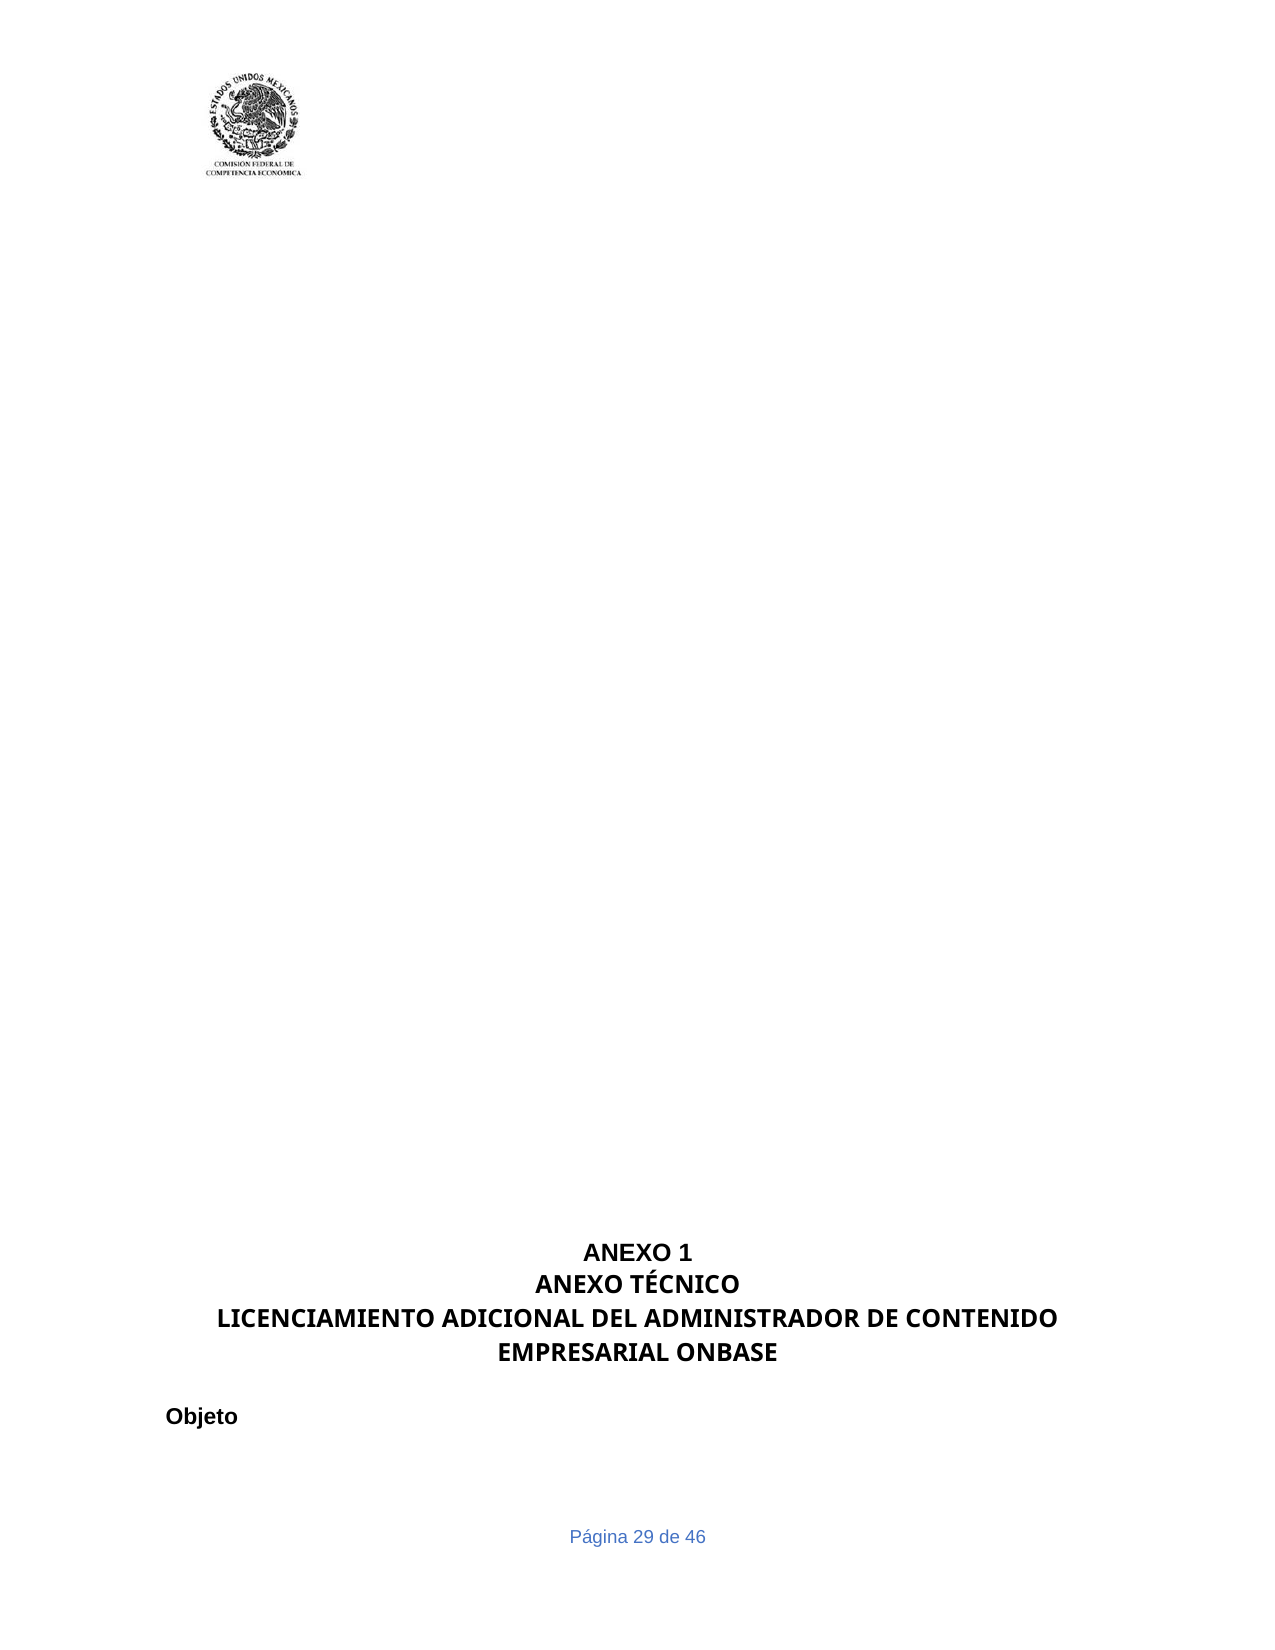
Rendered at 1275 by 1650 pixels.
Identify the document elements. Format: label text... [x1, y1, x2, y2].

text Objeto [165, 1403, 1098, 1429]
text ANEXO TÉCNICO [177, 1266, 1098, 1300]
text ANEXO 1 [177, 1238, 1098, 1266]
text LICENCIAMIENTO ADICIONAL DEL ADMINISTRADOR DE CONTENIDO EMPRESARIAL ONBASE [177, 1300, 1098, 1368]
picture [188, 73, 322, 179]
